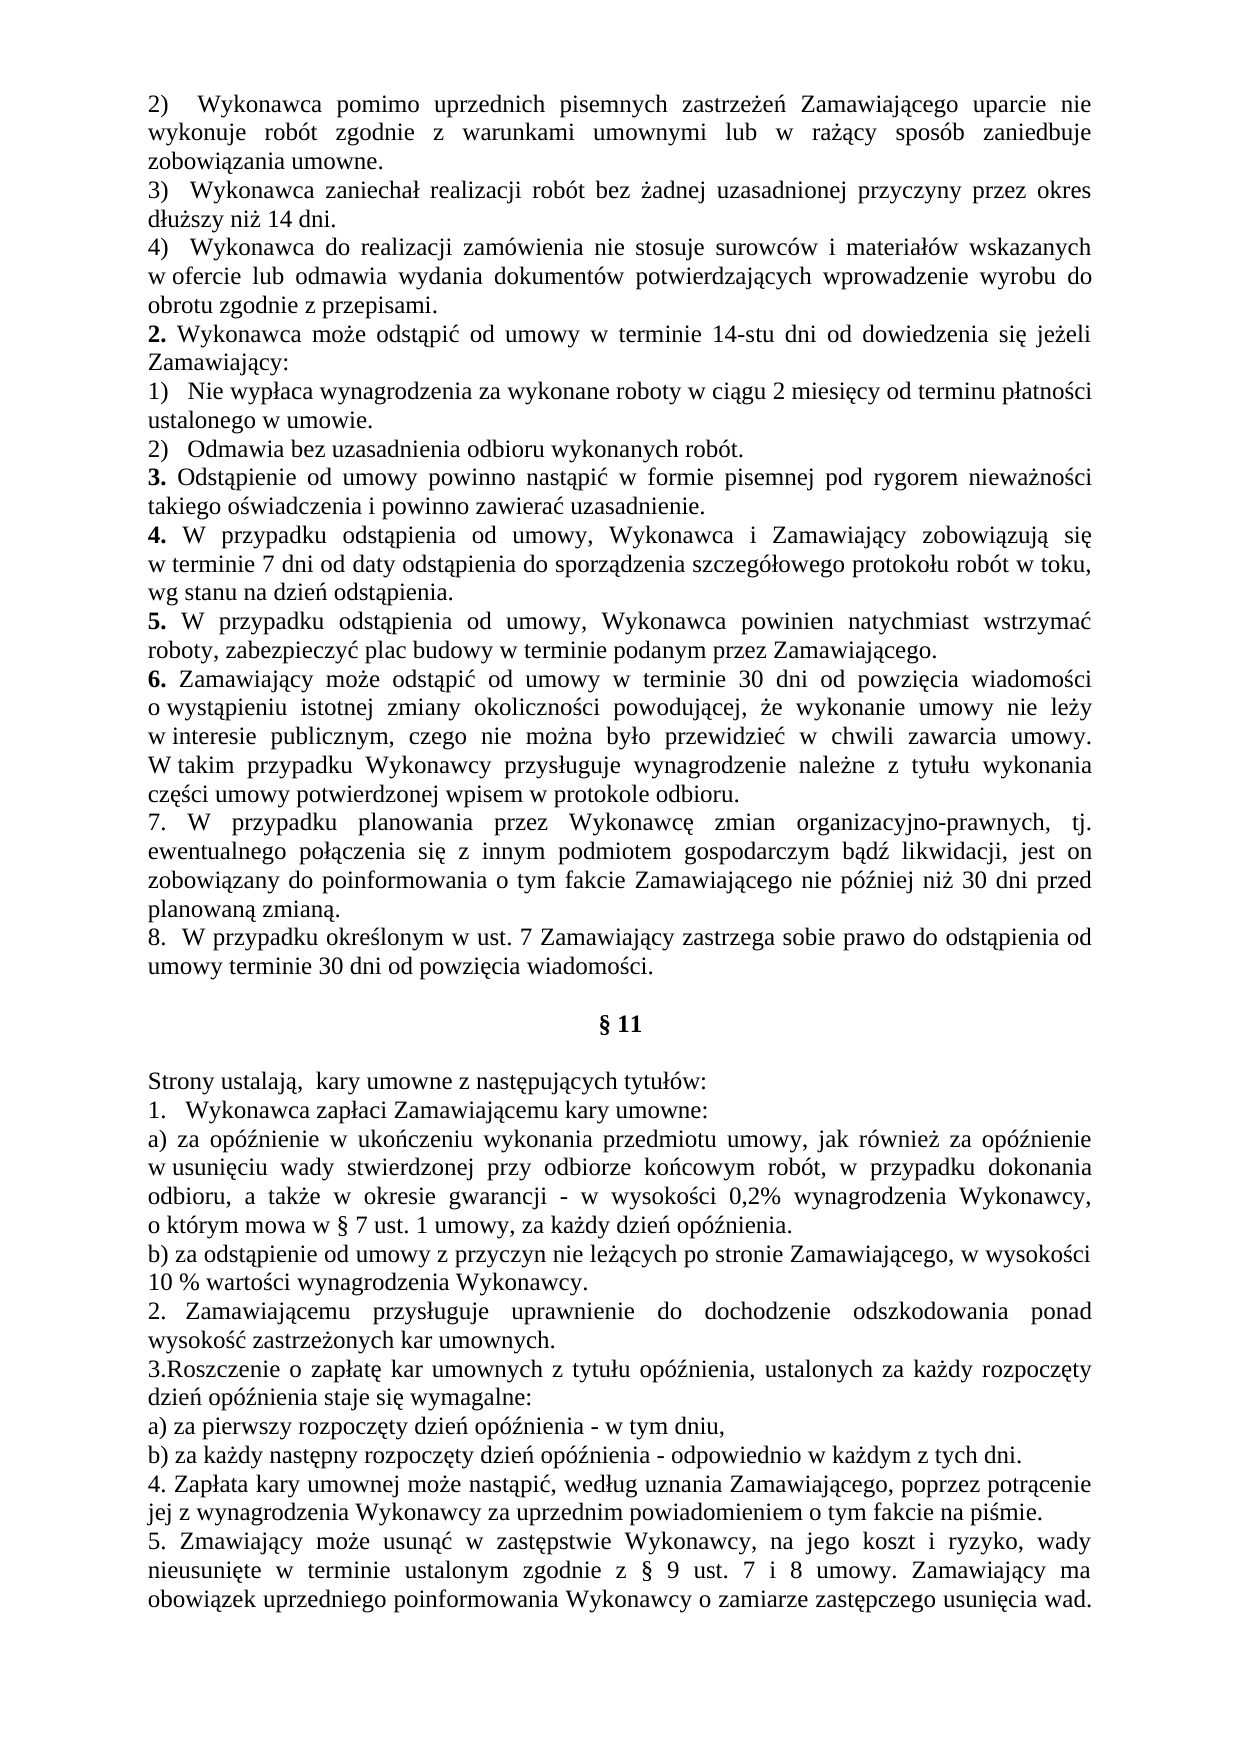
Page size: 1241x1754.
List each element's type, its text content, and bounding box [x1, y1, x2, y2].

text 2. Wykonawca może odstąpić od umowy w terminie 14-stu dni od dowiedzenia się jeżeli Zamawiający: [148, 319, 1093, 376]
text b) za każdy następny rozpoczęty dzień opóźnienia - odpowiednio w każdym z tych dni. [148, 1440, 1093, 1469]
text 2) Odmawia bez uzasadnienia odbioru wykonanych robót. [148, 434, 1093, 462]
text § 11 [148, 1009, 1093, 1037]
text 4) Wykonawca do realizacji zamówienia nie stosuje surowców i materiałów wskazanych w ofercie lub odmawia wydania dokumentów potwierdzających wprowadzenie wyrobu do obrotu zgodnie z przepisami. [148, 232, 1093, 319]
text 4. Zapłata kary umownej może nastąpić, według uznania Zamawiającego, poprzez potrącenie jej z wynagrodzenia Wykonawcy za uprzednim powiadomieniem o tym fakcie na piśmie. [148, 1469, 1093, 1526]
text 2) Wykonawca pomimo uprzednich pisemnych zastrzeżeń Zamawiającego uparcie nie wykonuje robót zgodnie z warunkami umownymi lub w rażący sposób zaniedbuje zobowiązania umowne. [148, 89, 1093, 175]
text 8. W przypadku określonym w ust. 7 Zamawiający zastrzega sobie prawo do odstąpienia od umowy terminie 30 dni od powzięcia wiadomości. [148, 922, 1093, 980]
text Strony ustalają, kary umowne z następujących tytułów: [148, 1066, 1093, 1095]
text a) za opóźnienie w ukończeniu wykonania przedmiotu umowy, jak również za opóźnienie w usunięciu wady stwierdzonej przy odbiorze końcowym robót, w przypadku dokonania odbioru, a także w okresie gwarancji - w wysokości 0,2% wynagrodzenia Wykonawcy, o którym mowa w § 7 ust. 1 umowy, za każdy dzień opóźnienia. [148, 1124, 1093, 1239]
text 3) Wykonawca zaniechał realizacji robót bez żadnej uzasadnionej przyczyny przez okres dłuższy niż 14 dni. [148, 175, 1093, 232]
text a) za pierwszy rozpoczęty dzień opóźnienia - w tym dniu, [148, 1411, 1093, 1440]
text 4. W przypadku odstąpienia od umowy, Wykonawca i Zamawiający zobowiązują się w terminie 7 dni od daty odstąpienia do sporządzenia szczegółowego protokołu robót w toku, wg stanu na dzień odstąpienia. [148, 520, 1093, 606]
text 5. W przypadku odstąpienia od umowy, Wykonawca powinien natychmiast wstrzymać roboty, zabezpieczyć plac budowy w terminie podanym przez Zamawiającego. [148, 606, 1093, 664]
text 6. Zamawiający może odstąpić od umowy w terminie 30 dni od powzięcia wiadomości o wystąpieniu istotnej zmiany okoliczności powodującej, że wykonanie umowy nie leży w interesie publicznym, czego nie można było przewidzieć w chwili zawarcia umowy. W takim przypadku Wykonawcy przysługuje wynagrodzenie należne z tytułu wykonania części umowy potwierdzonej wpisem w protokole odbioru. [148, 664, 1093, 807]
text 2. Zamawiającemu przysługuje uprawnienie do dochodzenie odszkodowania ponad wysokość zastrzeżonych kar umownych. [148, 1296, 1093, 1354]
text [148, 1526, 1093, 1612]
text 3.Roszczenie o zapłatę kar umownych z tytułu opóźnienia, ustalonych za każdy rozpoczęty dzień opóźnienia staje się wymagalne: [148, 1354, 1093, 1411]
text 1. Wykonawca zapłaci Zamawiającemu kary umowne: [148, 1095, 1093, 1124]
text 1) Nie wypłaca wynagrodzenia za wykonane roboty w ciągu 2 miesięcy od terminu płatności ustalonego w umowie. [148, 376, 1093, 434]
text 3. Odstąpienie od umowy powinno nastąpić w formie pisemnej pod rygorem nieważności takiego oświadczenia i powinno zawierać uzasadnienie. [148, 462, 1093, 520]
text 7. W przypadku planowania przez Wykonawcę zmian organizacyjno-prawnych, tj. ewentualnego połączenia się z innym podmiotem gospodarczym bądź likwidacji, jest on zobowiązany do poinformowania o tym fakcie Zamawiającego nie później niż 30 dni przed planowaną zmianą. [148, 807, 1093, 922]
text b) za odstąpienie od umowy z przyczyn nie leżących po stronie Zamawiającego, w wysokości 10 % wartości wynagrodzenia Wykonawcy. [148, 1239, 1093, 1296]
